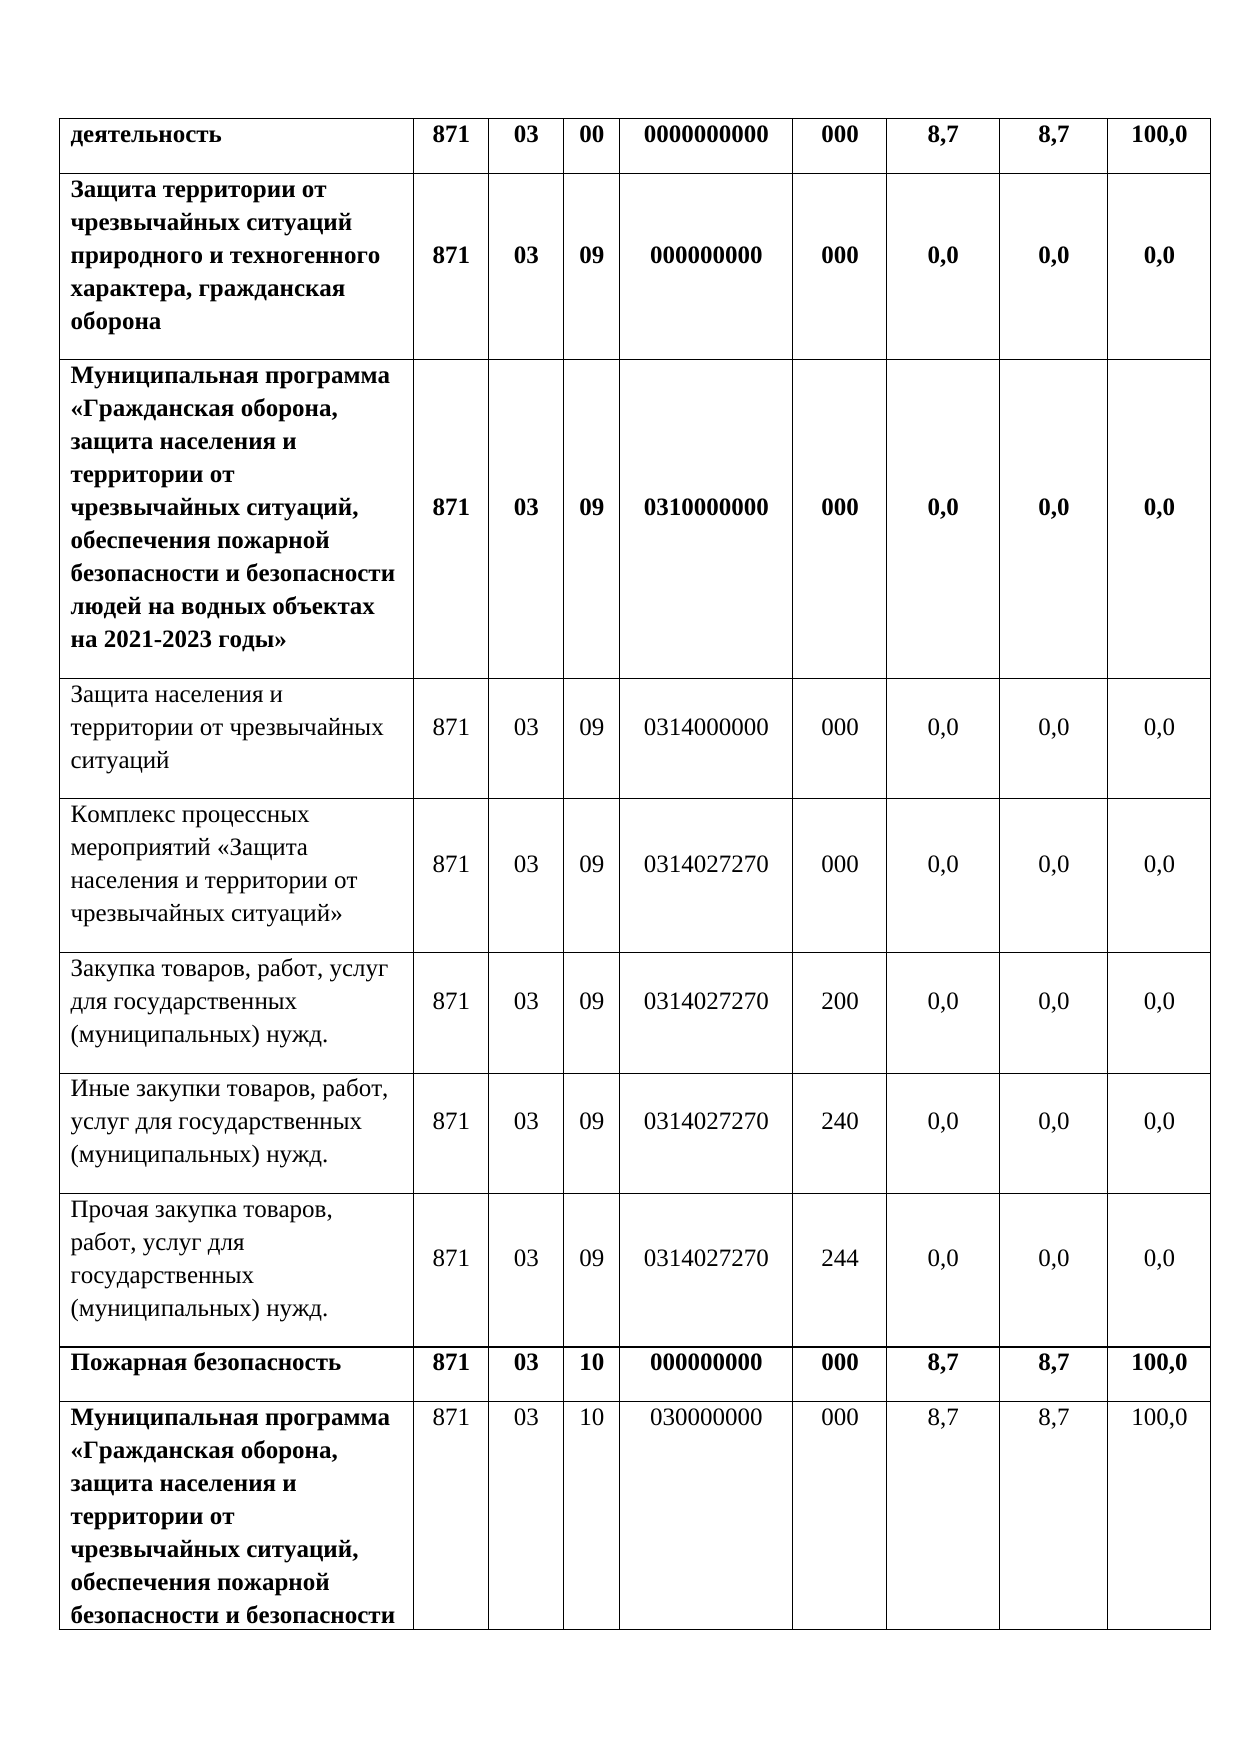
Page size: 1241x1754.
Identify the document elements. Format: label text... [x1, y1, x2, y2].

table_cell 0314027270 [620, 1194, 792, 1346]
table_cell 871 [414, 679, 488, 798]
table_cell Комплекс процессных мероприятий «Защита населения и территории от чрезвычайных ситуаций» [60, 799, 413, 952]
table_cell 871 [414, 1348, 488, 1401]
table_cell 871 [414, 360, 488, 678]
table_cell 0,0 [1108, 1074, 1210, 1193]
table_cell 0,0 [1000, 679, 1107, 798]
table_cell 871 [414, 119, 488, 173]
table_cell 0314027270 [620, 953, 792, 1072]
table_cell 000 [793, 1402, 886, 1629]
table_cell 871 [414, 953, 488, 1072]
table_cell 09 [564, 953, 619, 1072]
table_cell 03 [489, 953, 563, 1072]
table_cell 000000000 [620, 174, 792, 359]
table_cell 09 [564, 360, 619, 678]
table_cell 09 [564, 799, 619, 952]
table_cell 100,0 [1108, 1402, 1210, 1629]
table_cell Пожарная безопасность [60, 1348, 413, 1401]
table_cell 09 [564, 1074, 619, 1193]
table_cell 03 [489, 174, 563, 359]
table_cell 09 [564, 1194, 619, 1346]
table_cell 0,0 [1000, 360, 1107, 678]
table_cell 03 [489, 799, 563, 952]
table_cell 09 [564, 174, 619, 359]
table_cell 8,7 [887, 119, 999, 173]
table_cell 0,0 [887, 1194, 999, 1346]
table_cell 00 [564, 119, 619, 173]
table_cell 200 [793, 953, 886, 1072]
table_cell 0,0 [1000, 953, 1107, 1072]
table_cell 8,7 [887, 1348, 999, 1401]
table_cell 244 [793, 1194, 886, 1346]
table_cell 0000000000 [620, 119, 792, 173]
table_cell Защита территории от чрезвычайных ситуаций природного и техногенного характера, гражданская оборона [60, 174, 413, 359]
table_cell 0,0 [1108, 953, 1210, 1072]
table_cell 0,0 [1000, 1194, 1107, 1346]
table_cell Прочая закупка товаров, работ, услуг для государственных (муниципальных) нужд. [60, 1194, 413, 1346]
table_cell 240 [793, 1074, 886, 1193]
table_cell 0314027270 [620, 1074, 792, 1193]
table_cell 0314027270 [620, 799, 792, 952]
table_cell 8,7 [887, 1402, 999, 1629]
table_cell 03 [489, 1402, 563, 1629]
table_cell 000 [793, 360, 886, 678]
table_cell 09 [564, 679, 619, 798]
table_cell Закупка товаров, работ, услуг для государственных (муниципальных) нужд. [60, 953, 413, 1072]
table_cell 000 [793, 174, 886, 359]
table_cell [60, 1402, 413, 1629]
table_cell 0310000000 [620, 360, 792, 678]
table_cell 000 [793, 119, 886, 173]
table_cell 8,7 [1000, 1348, 1107, 1401]
table_cell 10 [564, 1402, 619, 1629]
table_cell 030000000 [620, 1402, 792, 1629]
table_cell 0,0 [1000, 174, 1107, 359]
table_cell 03 [489, 1194, 563, 1346]
table_cell 0,0 [887, 679, 999, 798]
table_cell 03 [489, 1074, 563, 1193]
table_cell Иные закупки товаров, работ, услуг для государственных (муниципальных) нужд. [60, 1074, 413, 1193]
table_cell 000 [793, 799, 886, 952]
table_cell 871 [414, 1074, 488, 1193]
table_cell 871 [414, 799, 488, 952]
table_cell 000 [793, 1348, 886, 1401]
table_cell 0,0 [1000, 799, 1107, 952]
table_cell 8,7 [1000, 1402, 1107, 1629]
table_cell 100,0 [1108, 119, 1210, 173]
table_cell 0,0 [887, 953, 999, 1072]
table_cell 0,0 [1108, 679, 1210, 798]
table_cell 871 [414, 174, 488, 359]
table_cell Защита населения и территории от чрезвычайных ситуаций [60, 679, 413, 798]
table_cell 0314000000 [620, 679, 792, 798]
table_cell 0,0 [1108, 174, 1210, 359]
table_cell 03 [489, 119, 563, 173]
table_cell 000000000 [620, 1348, 792, 1401]
table_cell 0,0 [887, 1074, 999, 1193]
table_cell 10 [564, 1348, 619, 1401]
table_cell 0,0 [1108, 799, 1210, 952]
table_cell 871 [414, 1194, 488, 1346]
table_cell 03 [489, 1348, 563, 1401]
table_cell 8,7 [1000, 119, 1107, 173]
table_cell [60, 119, 413, 173]
table_cell 000 [793, 679, 886, 798]
table_cell 0,0 [887, 174, 999, 359]
table_cell 871 [414, 1402, 488, 1629]
table_cell 0,0 [887, 360, 999, 678]
table_cell 0,0 [1108, 1194, 1210, 1346]
table_cell 0,0 [1000, 1074, 1107, 1193]
table_cell 0,0 [887, 799, 999, 952]
table_cell 03 [489, 679, 563, 798]
table_cell 0,0 [1108, 360, 1210, 678]
table_cell 03 [489, 360, 563, 678]
table_cell 100,0 [1108, 1348, 1210, 1401]
